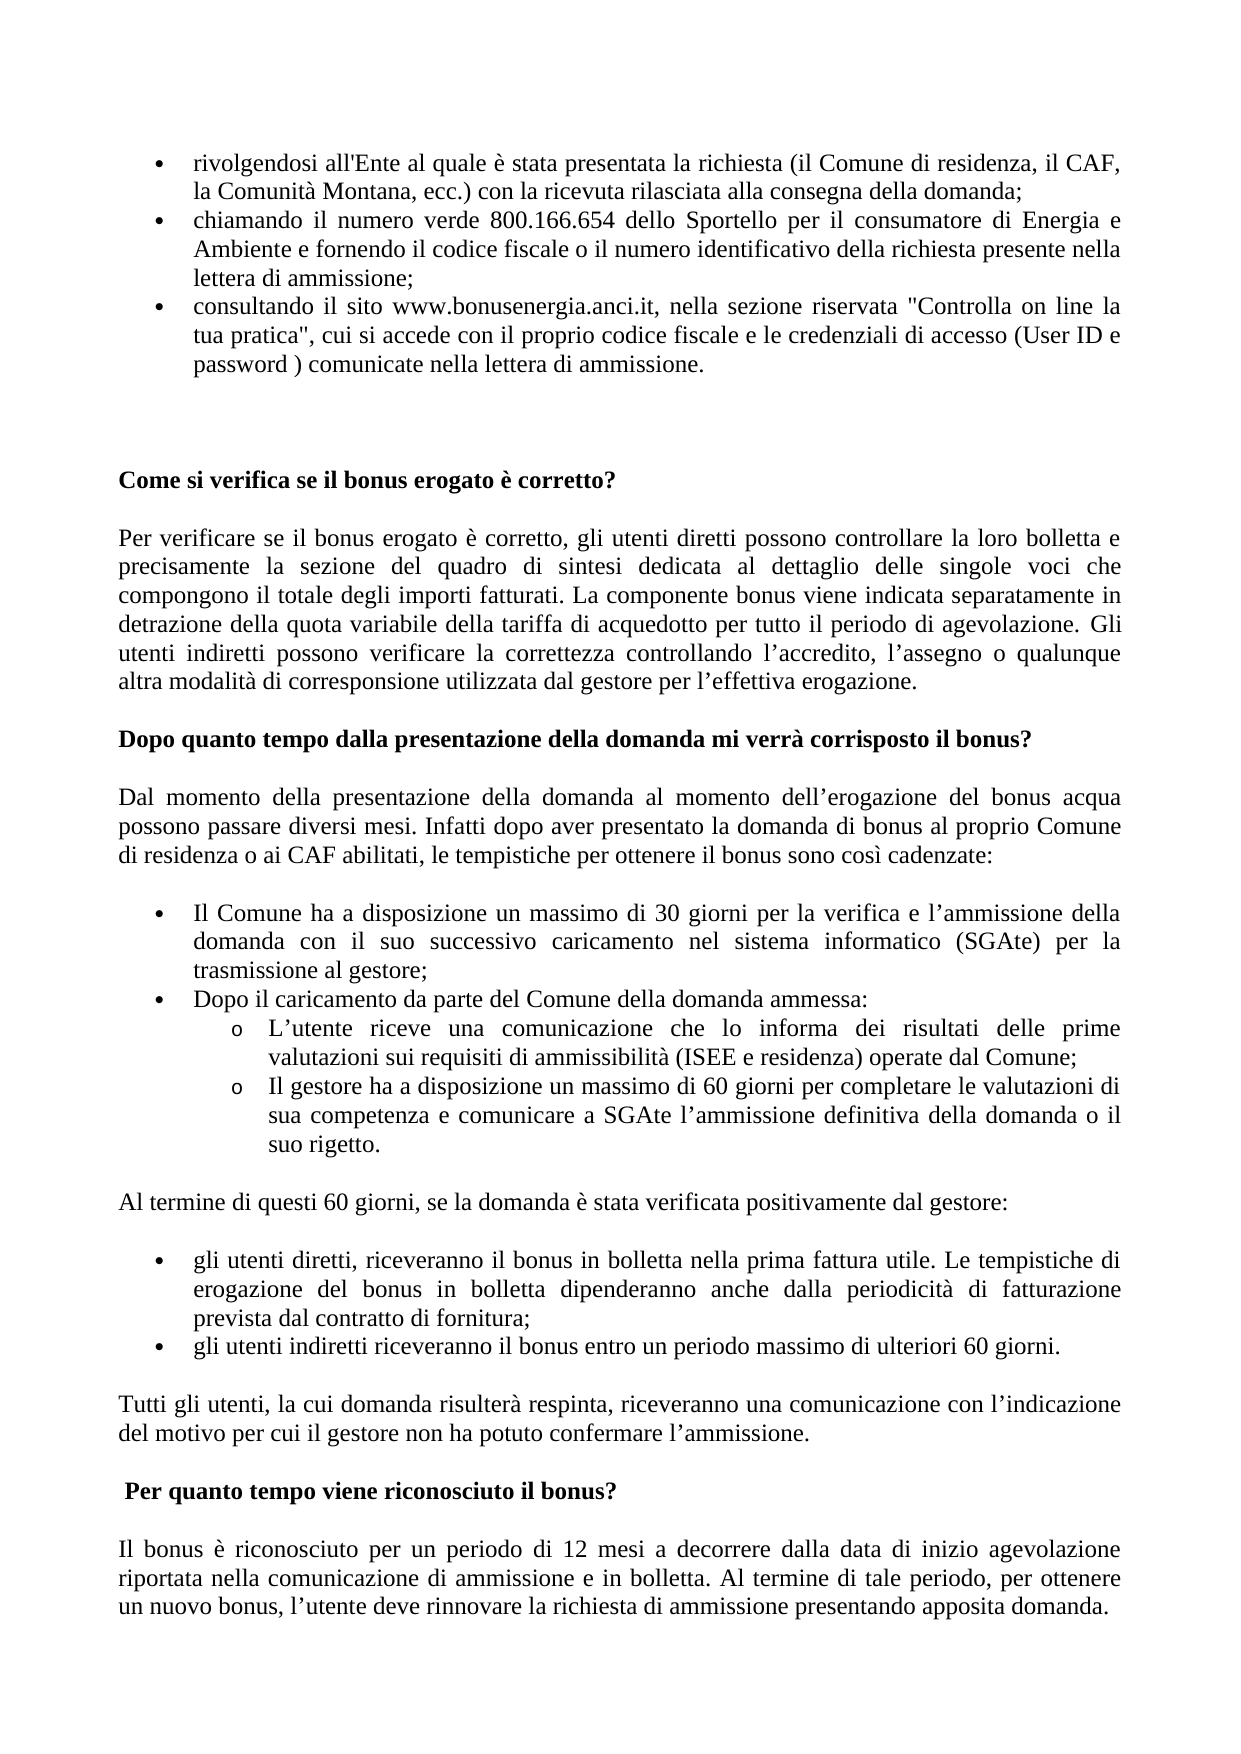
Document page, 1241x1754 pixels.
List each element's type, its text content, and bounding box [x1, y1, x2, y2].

list L’utente riceve una comunicazione che lo informa dei risultati delle prime valutazioni sui requisiti di ammissibilità (ISEE e residenza) operate dal Comune; [231, 1013, 1122, 1071]
text Il bonus è riconosciuto per un periodo di 12 mesi a decorrere dalla data di inizio agevolazione riportata nella comunicazione di ammissione e in bolletta. Al termine di tale periodo, per ottenere un nuovo bonus, l’utente deve rinnovare la richiesta di ammissione presentando apposita domanda. [118, 1534, 1122, 1620]
text Tutti gli utenti, la cui domanda risulterà respinta, riceveranno una comunicazione con l’indicazione del motivo per cui il gestore non ha potuto confermare l’ammissione. [118, 1389, 1122, 1447]
text Come si verifica se il bonus erogato è corretto? [118, 465, 1122, 493]
text Per verificare se il bonus erogato è corretto, gli utenti diretti possono controllare la loro bolletta e precisamente la sezione del quadro di sintesi dedicata al dettaglio delle singole voci che compongono il totale degli importi fatturati. La componente bonus viene indicata separatamente in detrazione della quota variabile della tariffa di acquedotto per tutto il periodo di agevolazione. Gli utenti indiretti possono verificare la correttezza controllando l’accredito, l’assegno o qualunque altra modalità di corresponsione utilizzata dal gestore per l’effettiva erogazione. [118, 523, 1122, 695]
list Il Comune ha a disposizione un massimo di 30 giorni per la verifica e l’ammissione della domanda con il suo successivo caricamento nel sistema informatico (SGAte) per la trasmissione al gestore; [156, 898, 1122, 984]
list rivolgendosi all'Ente al quale è stata presentata la richiesta (il Comune di residenza, il CAF, la Comunità Montana, ecc.) con la ricevuta rilasciata alla consegna della domanda; [156, 148, 1122, 205]
list consultando il sito www.bonusenergia.anci.it, nella sezione riservata "Controlla on line la tua pratica", cui si accede con il proprio codice fiscale e le credenziali di accesso (User ID e password ) comunicate nella lettera di ammissione. [156, 291, 1122, 378]
text Dal momento della presentazione della domanda al momento dell’erogazione del bonus acqua possono passare diversi mesi. Infatti dopo aver presentato la domanda di bonus al proprio Comune di residenza o ai CAF abilitati, le tempistiche per ottenere il bonus sono così cadenzate: [118, 782, 1122, 868]
list gli utenti diretti, riceveranno il bonus in bolletta nella prima fattura utile. Le tempistiche di erogazione del bonus in bolletta dipenderanno anche dalla periodicità di fatturazione prevista dal contratto di fornitura; [156, 1245, 1122, 1331]
list Il gestore ha a disposizione un massimo di 60 giorni per completare le valutazioni di sua competenza e comunicare a SGAte l’ammissione definitiva della domanda o il suo rigetto. [231, 1071, 1122, 1158]
text Per quanto tempo viene riconosciuto il bonus? [118, 1476, 1122, 1505]
list chiamando il numero verde 800.166.654 dello Sportello per il consumatore di Energia e Ambiente e fornendo il codice fiscale o il numero identificativo della richiesta presente nella lettera di ammissione; [156, 205, 1122, 291]
text Al termine di questi 60 giorni, se la domanda è stata verificata positivamente dal gestore: [118, 1187, 1122, 1216]
text Dopo quanto tempo dalla presentazione della domanda mi verrà corrisposto il bonus? [118, 724, 1122, 753]
list gli utenti indiretti riceveranno il bonus entro un periodo massimo di ulteriori 60 giorni. [156, 1331, 1122, 1360]
list Dopo il caricamento da parte del Comune della domanda ammessa: [156, 984, 1122, 1013]
